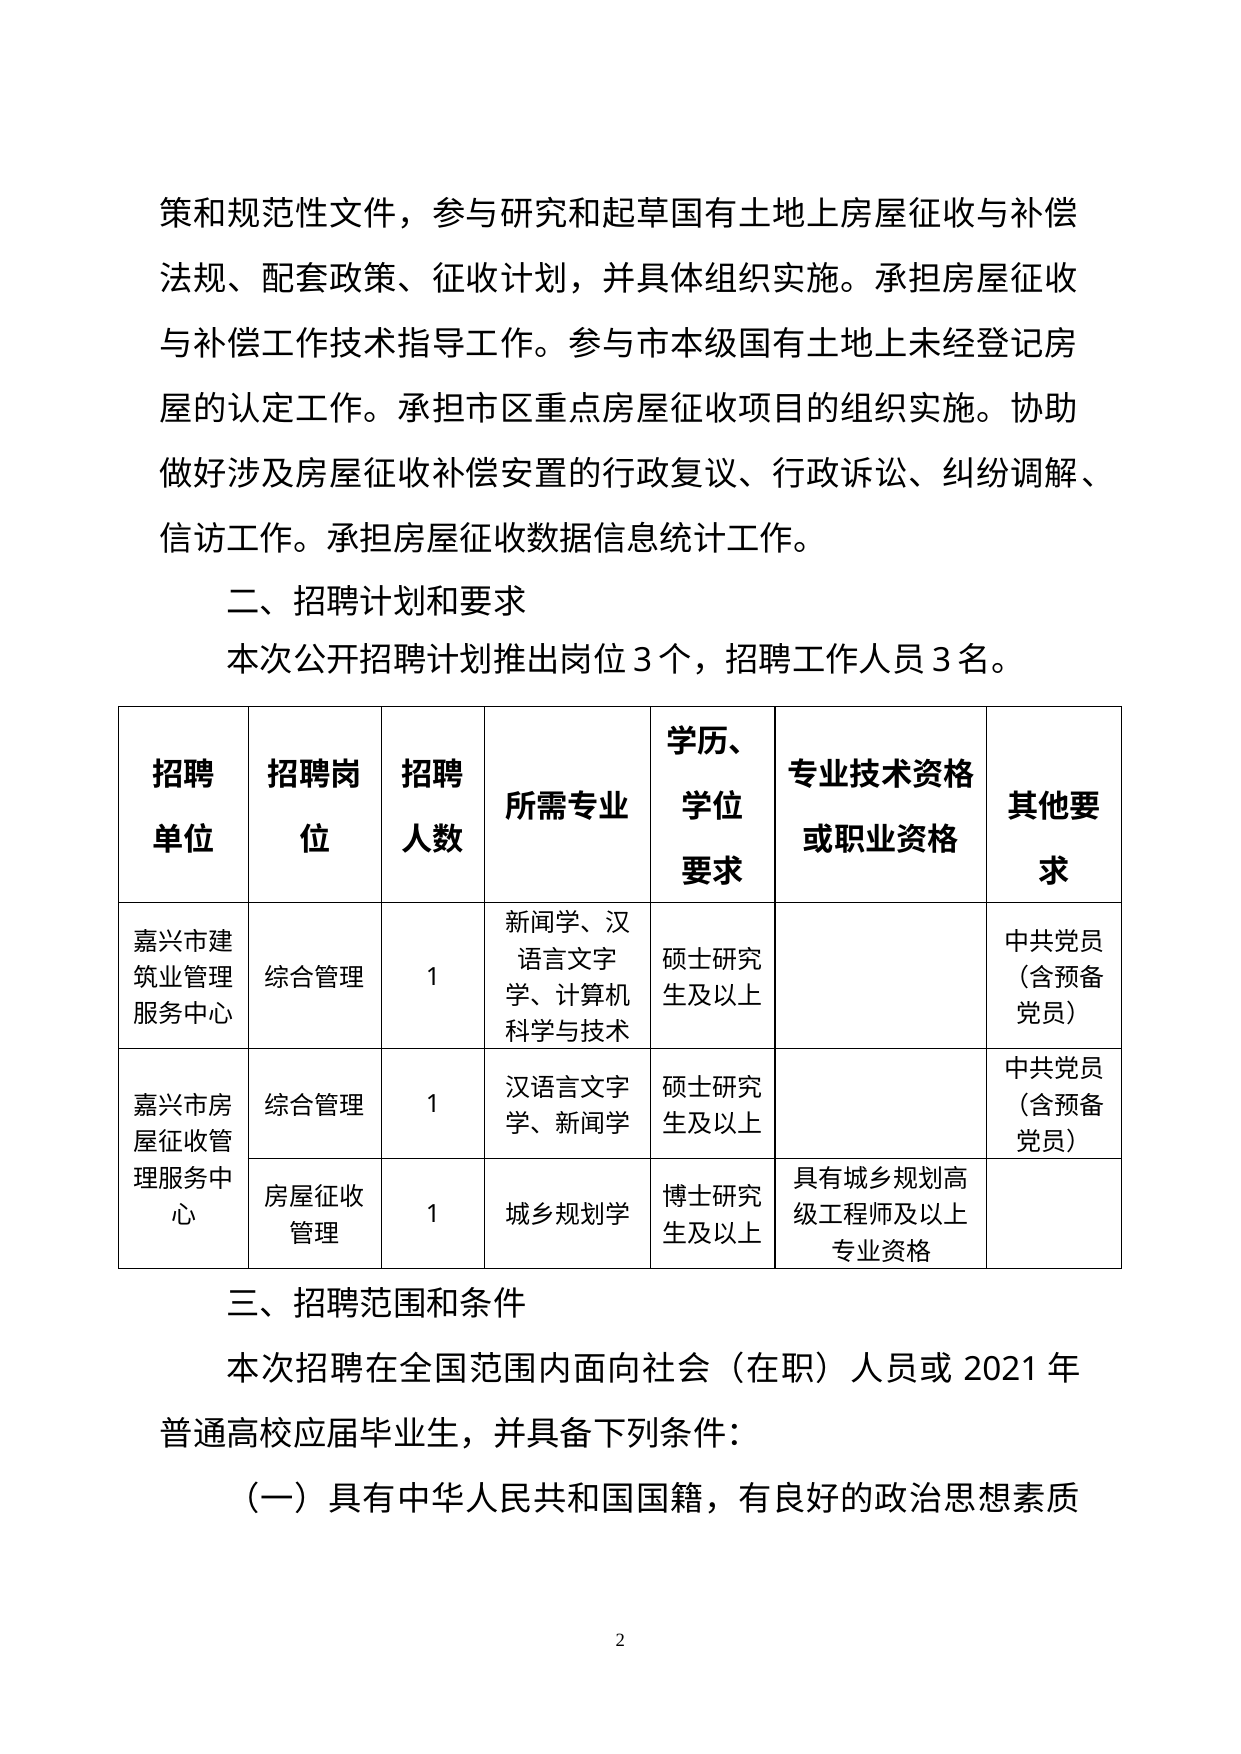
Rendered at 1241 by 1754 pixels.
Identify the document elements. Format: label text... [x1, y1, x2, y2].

table_cell 综合管理 [249, 1049, 381, 1158]
table_cell 中共党员（含预备党员） [987, 1049, 1121, 1158]
table_cell 新闻学、汉语言文字学、计算机科学与技术 [485, 903, 650, 1048]
table_header 专业技术资格或职业资格 [776, 707, 986, 902]
table_cell [987, 1159, 1121, 1267]
table_cell 综合管理 [249, 903, 381, 1048]
table_cell [776, 903, 986, 1048]
table_cell 硕士研究生及以上 [651, 903, 774, 1048]
text 本次公开招聘计划推出岗位3个，招聘工作人员3名。 [159, 624, 1081, 689]
table_cell 汉语言文字学、新闻学 [485, 1049, 650, 1158]
table_header 其他要求 [987, 707, 1121, 902]
table_header 学历、学位 要求 [651, 707, 774, 902]
table_cell 嘉兴市房屋征收管理服务中心 [119, 1049, 248, 1267]
table_cell 博士研究生及以上 [651, 1159, 774, 1267]
table_cell 房屋征收管理 [249, 1159, 381, 1267]
table_cell 1 [382, 1049, 484, 1158]
table_header 所需专业 [485, 707, 650, 902]
table_cell [776, 1049, 986, 1158]
text 本次招聘在全国范围内面向社会（在职）人员或2021年普通高校应届毕业生，并具备下列条件： [159, 1333, 1081, 1463]
table_cell 具有城乡规划高级工程师及以上专业资格 [776, 1159, 986, 1267]
text 二、招聘计划和要求 [159, 568, 1081, 624]
table_cell 城乡规划学 [485, 1159, 650, 1267]
table_header 招聘人数 [382, 707, 484, 902]
table_cell 中共党员（含预备党员） [987, 903, 1121, 1048]
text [159, 1463, 1081, 1528]
table_cell 硕士研究生及以上 [651, 1049, 774, 1158]
table_cell 1 [382, 1159, 484, 1267]
table_header 招聘岗位 [249, 707, 381, 902]
table_cell 1 [382, 903, 484, 1048]
table_cell 嘉兴市建筑业管理服务中心 [119, 903, 248, 1048]
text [159, 178, 1081, 568]
table_header 招聘 单位 [119, 707, 248, 902]
text 三、招聘范围和条件 [159, 1269, 1081, 1333]
